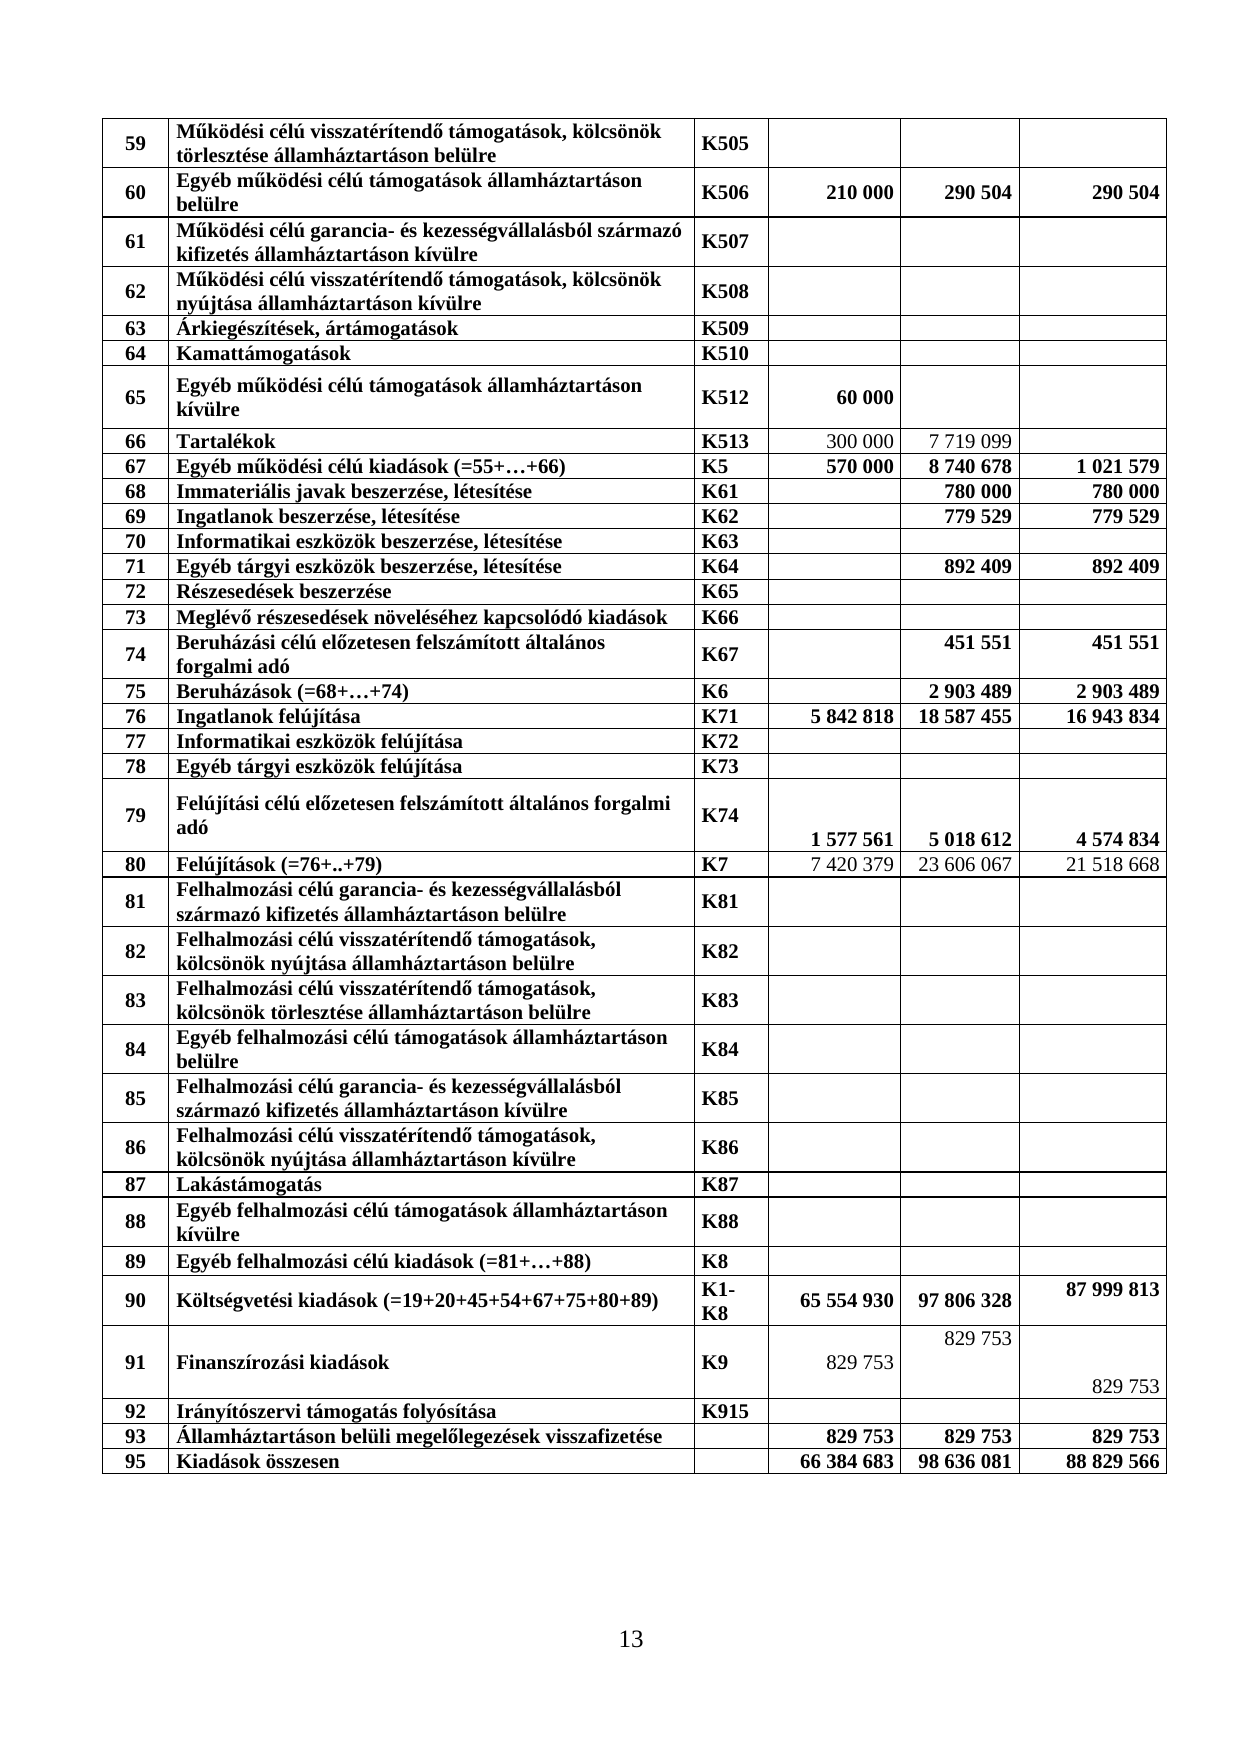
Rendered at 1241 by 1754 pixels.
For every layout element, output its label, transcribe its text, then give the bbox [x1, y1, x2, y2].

table_cell 65 554 930 [769, 1276, 900, 1324]
table_cell K508 [695, 267, 768, 315]
table_cell 70 [103, 529, 168, 553]
table_cell 65 [103, 366, 168, 428]
table_cell 89 [103, 1247, 168, 1275]
table_cell 91 [103, 1326, 168, 1398]
table_cell K5 [695, 454, 768, 478]
table_cell K81 [695, 878, 768, 926]
table_cell K82 [695, 927, 768, 975]
table_cell Kiadások összesen [169, 1449, 694, 1473]
table_cell K9 [695, 1326, 768, 1398]
table_cell [901, 316, 1019, 340]
table_cell [769, 729, 900, 753]
table_cell 290 504 [1020, 168, 1166, 216]
table_cell 829 753 [1020, 1424, 1166, 1448]
table_cell Finanszírozási kiadások [169, 1326, 694, 1398]
table_cell [769, 341, 900, 365]
table_cell [901, 218, 1019, 266]
table_cell 71 [103, 554, 168, 578]
table_cell [1020, 1198, 1166, 1246]
table_cell 300 000 [769, 429, 900, 453]
table_cell [901, 729, 1019, 753]
table_cell K74 [695, 779, 768, 851]
table_cell Felhalmozási célú garancia- és kezességvállalásból származó kifizetés államháztartáson belülre [169, 878, 694, 926]
table_cell 779 529 [1020, 504, 1166, 528]
table_cell 63 [103, 316, 168, 340]
table_cell 18 587 455 [901, 704, 1019, 728]
table_cell Működési célú visszatérítendő támogatások, kölcsönök nyújtása államháztartáson kívülre [169, 267, 694, 315]
table_cell Ingatlanok beszerzése, létesítése [169, 504, 694, 528]
table_cell Immateriális javak beszerzése, létesítése [169, 479, 694, 503]
table_cell 451 551 [901, 630, 1019, 678]
table_cell K63 [695, 529, 768, 553]
table_cell 90 [103, 1276, 168, 1324]
table_cell 62 [103, 267, 168, 315]
table_cell 87 [103, 1173, 168, 1196]
table_cell [901, 1247, 1019, 1275]
table_cell [901, 1198, 1019, 1246]
table_cell [1020, 429, 1166, 453]
table_cell 16 943 834 [1020, 704, 1166, 728]
table_cell [1020, 927, 1166, 975]
table_cell [1020, 1173, 1166, 1196]
table_cell K1-K8 [695, 1276, 768, 1324]
table_cell K6 [695, 679, 768, 703]
table_cell 8 740 678 [901, 454, 1019, 478]
table_cell Egyéb működési célú támogatások államháztartáson kívülre [169, 366, 694, 428]
table_cell K512 [695, 366, 768, 428]
table_cell [1020, 1074, 1166, 1122]
table_cell Kamattámogatások [169, 341, 694, 365]
table_cell K73 [695, 754, 768, 778]
table_cell [769, 1399, 900, 1423]
table_cell [1020, 878, 1166, 926]
table_cell [769, 218, 900, 266]
table_cell 779 529 [901, 504, 1019, 528]
table_cell Felhalmozási célú visszatérítendő támogatások, kölcsönök nyújtása államháztartáson belülre [169, 927, 694, 975]
table_cell [901, 529, 1019, 553]
table_cell [769, 754, 900, 778]
table_cell [1020, 119, 1166, 167]
table_cell K506 [695, 168, 768, 216]
table_cell [1020, 1399, 1166, 1423]
table_cell [901, 267, 1019, 315]
table_cell [695, 1424, 768, 1448]
table_cell Beruházási célú előzetesen felszámított általános forgalmi adó [169, 630, 694, 678]
table_cell 451 551 [1020, 630, 1166, 678]
table_cell K84 [695, 1025, 768, 1073]
table_cell Működési célú garancia- és kezességvállalásból származó kifizetés államháztartáson kívülre [169, 218, 694, 266]
table_cell 72 [103, 580, 168, 603]
table_cell [901, 119, 1019, 167]
table_cell [769, 1173, 900, 1196]
table_cell [769, 605, 900, 629]
table_cell 81 [103, 878, 168, 926]
table_cell 2 903 489 [901, 679, 1019, 703]
table_cell [1020, 580, 1166, 603]
table_cell 92 [103, 1399, 168, 1423]
table_cell Felhalmozási célú visszatérítendő támogatások, kölcsönök nyújtása államháztartáson kívülre [169, 1123, 694, 1171]
table_cell Egyéb felhalmozási célú támogatások államháztartáson kívülre [169, 1198, 694, 1246]
table_cell [1020, 729, 1166, 753]
table_cell [769, 1198, 900, 1246]
table_cell [769, 976, 900, 1024]
table_cell [901, 878, 1019, 926]
table_cell 780 000 [1020, 479, 1166, 503]
table_cell [695, 1449, 768, 1473]
table_cell [901, 754, 1019, 778]
table_cell 60 [103, 168, 168, 216]
table_cell [769, 630, 900, 678]
table_cell 61 [103, 218, 168, 266]
table_cell Működési célú visszatérítendő támogatások, kölcsönök törlesztése államháztartáson belülre [169, 119, 694, 167]
table_cell 892 409 [1020, 554, 1166, 578]
table_cell 1 021 579 [1020, 454, 1166, 478]
table_cell [1020, 267, 1166, 315]
table_cell 210 000 [769, 168, 900, 216]
table_cell Tartalékok [169, 429, 694, 453]
table_cell [1020, 366, 1166, 428]
table_cell 88 [103, 1198, 168, 1246]
table_cell Árkiegészítések, ártámogatások [169, 316, 694, 340]
table_cell Lakástámogatás [169, 1173, 694, 1196]
table_cell 75 [103, 679, 168, 703]
table_cell 80 [103, 852, 168, 876]
table_cell 892 409 [901, 554, 1019, 578]
table_cell 60 000 [769, 366, 900, 428]
table_cell 66 [103, 429, 168, 453]
table_cell 97 806 328 [901, 1276, 1019, 1324]
table_cell Egyéb felhalmozási célú támogatások államháztartáson belülre [169, 1025, 694, 1073]
table_cell K67 [695, 630, 768, 678]
table_cell 78 [103, 754, 168, 778]
table_cell Irányítószervi támogatás folyósítása [169, 1399, 694, 1423]
table_cell [1020, 341, 1166, 365]
table_cell K88 [695, 1198, 768, 1246]
table_cell K87 [695, 1173, 768, 1196]
table_cell 98 636 081 [901, 1449, 1019, 1473]
table_cell [901, 1074, 1019, 1122]
table_cell 74 [103, 630, 168, 678]
table_cell K66 [695, 605, 768, 629]
table_cell 4 574 834 [1020, 779, 1166, 851]
table_cell [769, 479, 900, 503]
table_cell K62 [695, 504, 768, 528]
table_cell [1020, 529, 1166, 553]
table_cell 67 [103, 454, 168, 478]
table_cell Egyéb tárgyi eszközök beszerzése, létesítése [169, 554, 694, 578]
table_cell 7 719 099 [901, 429, 1019, 453]
table_cell [901, 341, 1019, 365]
table_cell K915 [695, 1399, 768, 1423]
table_cell Felújítási célú előzetesen felszámított általános forgalmi adó [169, 779, 694, 851]
table_cell Informatikai eszközök felújítása [169, 729, 694, 753]
table_cell [769, 878, 900, 926]
table_cell K86 [695, 1123, 768, 1171]
table_cell 23 606 067 [901, 852, 1019, 876]
table_cell 829 753 [901, 1424, 1019, 1448]
table_cell [769, 529, 900, 553]
table_cell Költségvetési kiadások (=19+20+45+54+67+75+80+89) [169, 1276, 694, 1324]
table_cell 85 [103, 1074, 168, 1122]
table_cell [769, 504, 900, 528]
table_cell [769, 1025, 900, 1073]
table_cell 68 [103, 479, 168, 503]
table_cell 290 504 [901, 168, 1019, 216]
table_cell K71 [695, 704, 768, 728]
table_cell [901, 927, 1019, 975]
table_cell Egyéb tárgyi eszközök felújítása [169, 754, 694, 778]
table_cell [901, 1123, 1019, 1171]
table_cell [769, 554, 900, 578]
table_cell K72 [695, 729, 768, 753]
table_cell 570 000 [769, 454, 900, 478]
table_cell 84 [103, 1025, 168, 1073]
table_cell [1020, 1025, 1166, 1073]
table_cell Meglévő részesedések növeléséhez kapcsolódó kiadások [169, 605, 694, 629]
table_cell 79 [103, 779, 168, 851]
table_cell 1 577 561 [769, 779, 900, 851]
table_cell [1020, 605, 1166, 629]
table_cell [1020, 976, 1166, 1024]
table_cell 829 753 [901, 1326, 1019, 1398]
table_cell 69 [103, 504, 168, 528]
table_cell [901, 976, 1019, 1024]
table_cell 66 384 683 [769, 1449, 900, 1473]
table_cell K510 [695, 341, 768, 365]
table_cell [901, 366, 1019, 428]
table_cell K65 [695, 580, 768, 603]
table_cell 5 842 818 [769, 704, 900, 728]
table_cell 829 753 [769, 1326, 900, 1398]
table_cell [769, 1123, 900, 1171]
table_cell K7 [695, 852, 768, 876]
table_cell [901, 1025, 1019, 1073]
table_cell K61 [695, 479, 768, 503]
table_cell 76 [103, 704, 168, 728]
table_cell 829 753 [1020, 1326, 1166, 1398]
table_cell K505 [695, 119, 768, 167]
table_cell 83 [103, 976, 168, 1024]
table_cell K64 [695, 554, 768, 578]
table_cell Részesedések beszerzése [169, 580, 694, 603]
table_cell 59 [103, 119, 168, 167]
table_cell Egyéb felhalmozási célú kiadások (=81+…+88) [169, 1247, 694, 1275]
table_cell Felhalmozási célú visszatérítendő támogatások, kölcsönök törlesztése államháztartáson belülre [169, 976, 694, 1024]
table_cell K507 [695, 218, 768, 266]
table_cell [1020, 1123, 1166, 1171]
table_cell [769, 119, 900, 167]
table_cell K83 [695, 976, 768, 1024]
table_cell 64 [103, 341, 168, 365]
table_cell [769, 679, 900, 703]
table_cell Államháztartáson belüli megelőlegezések visszafizetése [169, 1424, 694, 1448]
table_cell [901, 605, 1019, 629]
table_cell K513 [695, 429, 768, 453]
table_cell Beruházások (=68+…+74) [169, 679, 694, 703]
table_cell [1020, 218, 1166, 266]
table_cell [769, 316, 900, 340]
table_cell 87 999 813 [1020, 1276, 1166, 1324]
table_cell [769, 1247, 900, 1275]
table_cell Felhalmozási célú garancia- és kezességvállalásból származó kifizetés államháztartáson kívülre [169, 1074, 694, 1122]
table_cell [901, 1173, 1019, 1196]
table_cell Felújítások (=76+..+79) [169, 852, 694, 876]
table_cell 82 [103, 927, 168, 975]
table_cell [1020, 316, 1166, 340]
table_cell 5 018 612 [901, 779, 1019, 851]
table_cell 86 [103, 1123, 168, 1171]
table_cell [769, 267, 900, 315]
table_cell [769, 580, 900, 603]
table_cell 77 [103, 729, 168, 753]
table_cell [1020, 754, 1166, 778]
table_cell 780 000 [901, 479, 1019, 503]
table_cell 93 [103, 1424, 168, 1448]
table_cell 2 903 489 [1020, 679, 1166, 703]
table_cell [1020, 1247, 1166, 1275]
table_cell 829 753 [769, 1424, 900, 1448]
table_cell K509 [695, 316, 768, 340]
table_cell [901, 1399, 1019, 1423]
table_cell Egyéb működési célú támogatások államháztartáson belülre [169, 168, 694, 216]
table_cell 95 [103, 1449, 168, 1473]
table_cell Informatikai eszközök beszerzése, létesítése [169, 529, 694, 553]
table_cell [769, 927, 900, 975]
table_cell 73 [103, 605, 168, 629]
table_cell Ingatlanok felújítása [169, 704, 694, 728]
table_cell Egyéb működési célú kiadások (=55+…+66) [169, 454, 694, 478]
table_cell 88 829 566 [1020, 1449, 1166, 1473]
table_cell [901, 580, 1019, 603]
table_cell 21 518 668 [1020, 852, 1166, 876]
table_cell 7 420 379 [769, 852, 900, 876]
table_cell K85 [695, 1074, 768, 1122]
table_cell [769, 1074, 900, 1122]
table_cell K8 [695, 1247, 768, 1275]
